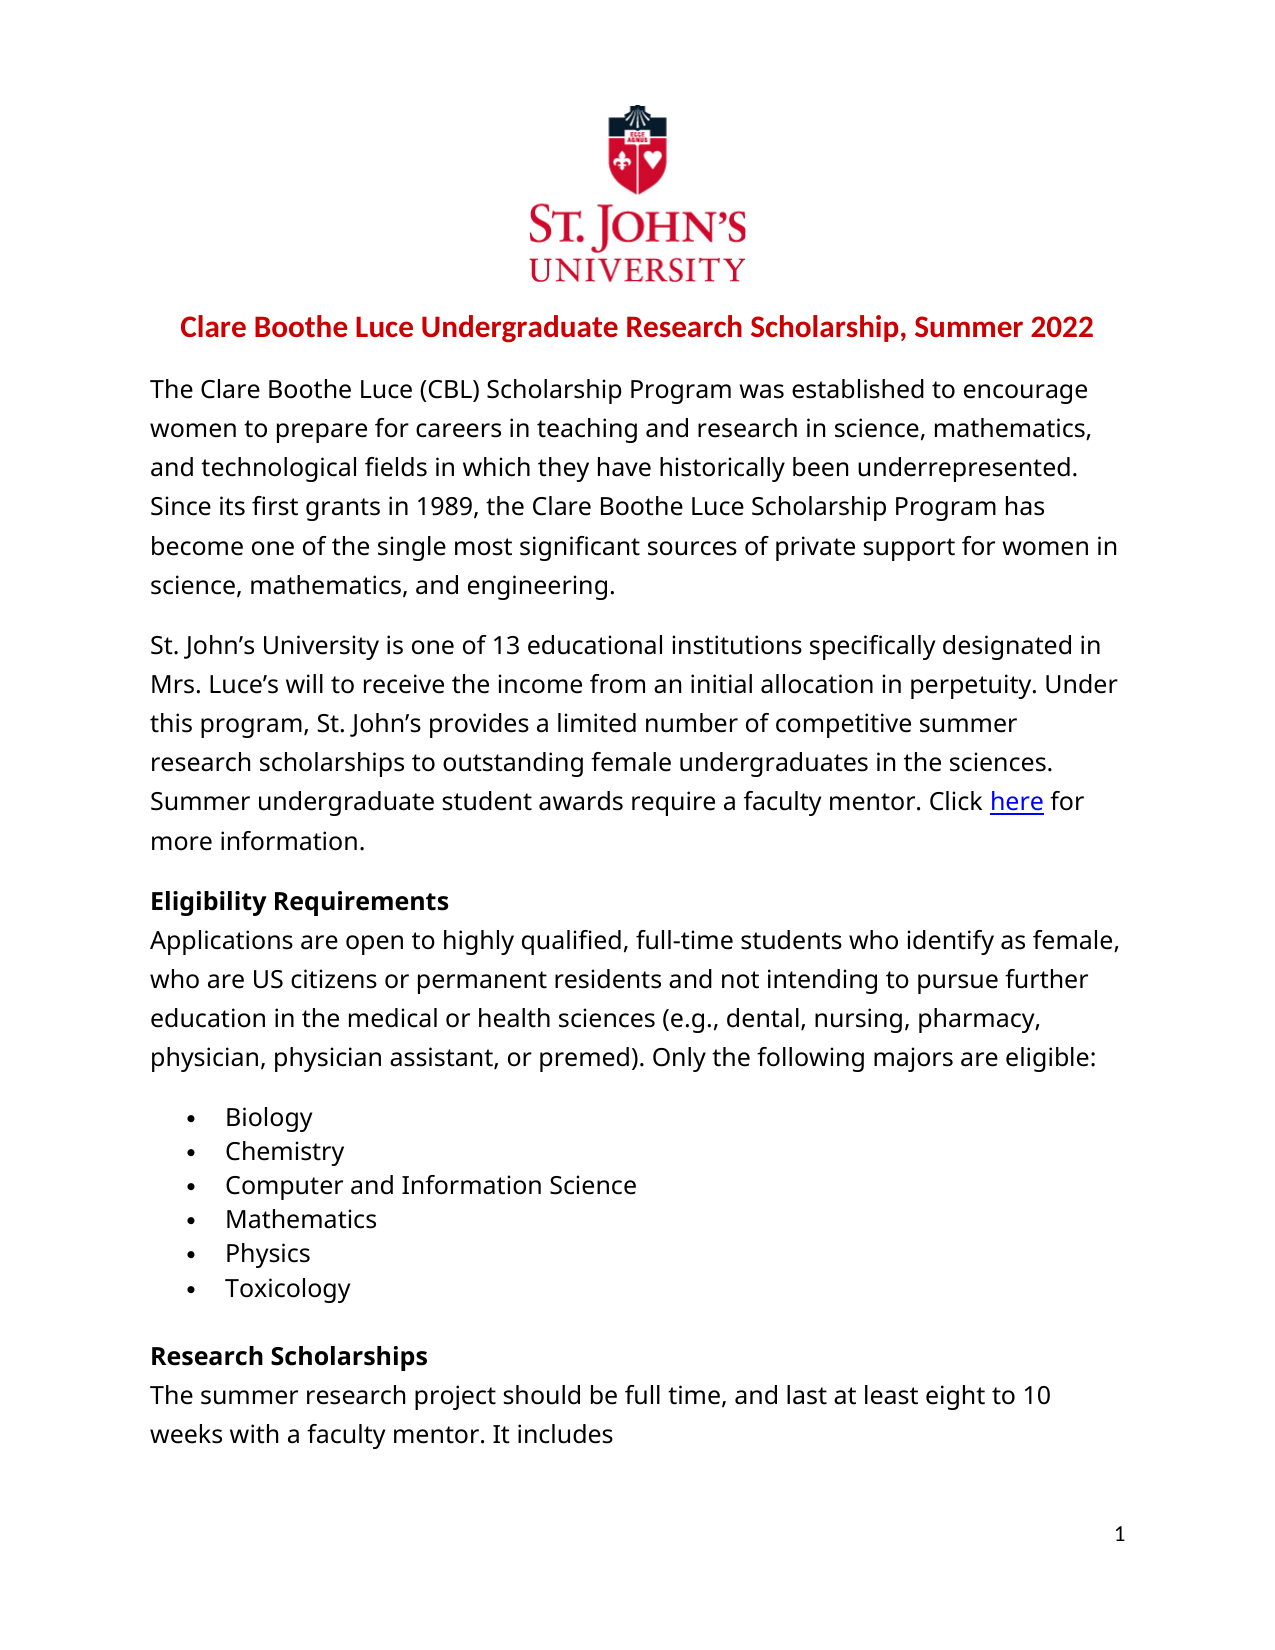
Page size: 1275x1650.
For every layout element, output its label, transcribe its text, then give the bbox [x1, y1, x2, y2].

text Research Scholarships The summer research project should be full time, and last at least eight to 10 weeks with a faculty mentor. It includes [150, 1338, 1125, 1451]
text Eligibility Requirements Applications are open to highly qualified, full-time students who identify as female, who are US citizens or permanent residents and not intending to pursue further education in the medical or health sciences (e.g., dental, nursing, pharmacy, physician, physician assistant, or premed). Only the following majors are eligible: [150, 883, 1125, 1074]
list Mathematics [187, 1202, 1125, 1236]
text Clare Boothe Luce Undergraduate Research Scholarship, Summer 2022 [150, 307, 1125, 345]
list Computer and Information Science [187, 1168, 1125, 1202]
text St. John’s University is one of 13 educational institutions specifically designated in Mrs. Luce’s will to receive the income from an initial allocation in perpetuity. Under this program, St. John’s provides a limited number of competitive summer research scholarships to outstanding female undergraduates in the sciences. Summer undergraduate student awards require a faculty mentor. Click here for more information. [150, 627, 1125, 857]
list Chemistry [187, 1134, 1125, 1168]
picture [529, 105, 746, 282]
list Toxicology [187, 1270, 1125, 1304]
list Biology [187, 1100, 1125, 1134]
text The Clare Boothe Luce (CBL) Scholarship Program was established to encourage women to prepare for careers in teaching and research in science, mathematics, and technological fields in which they have historically been underrepresented. Since its first grants in 1989, the Clare Boothe Luce Scholarship Program has become one of the single most significant sources of private support for women in science, mathematics, and engineering. [150, 372, 1125, 601]
list Physics [187, 1236, 1125, 1270]
